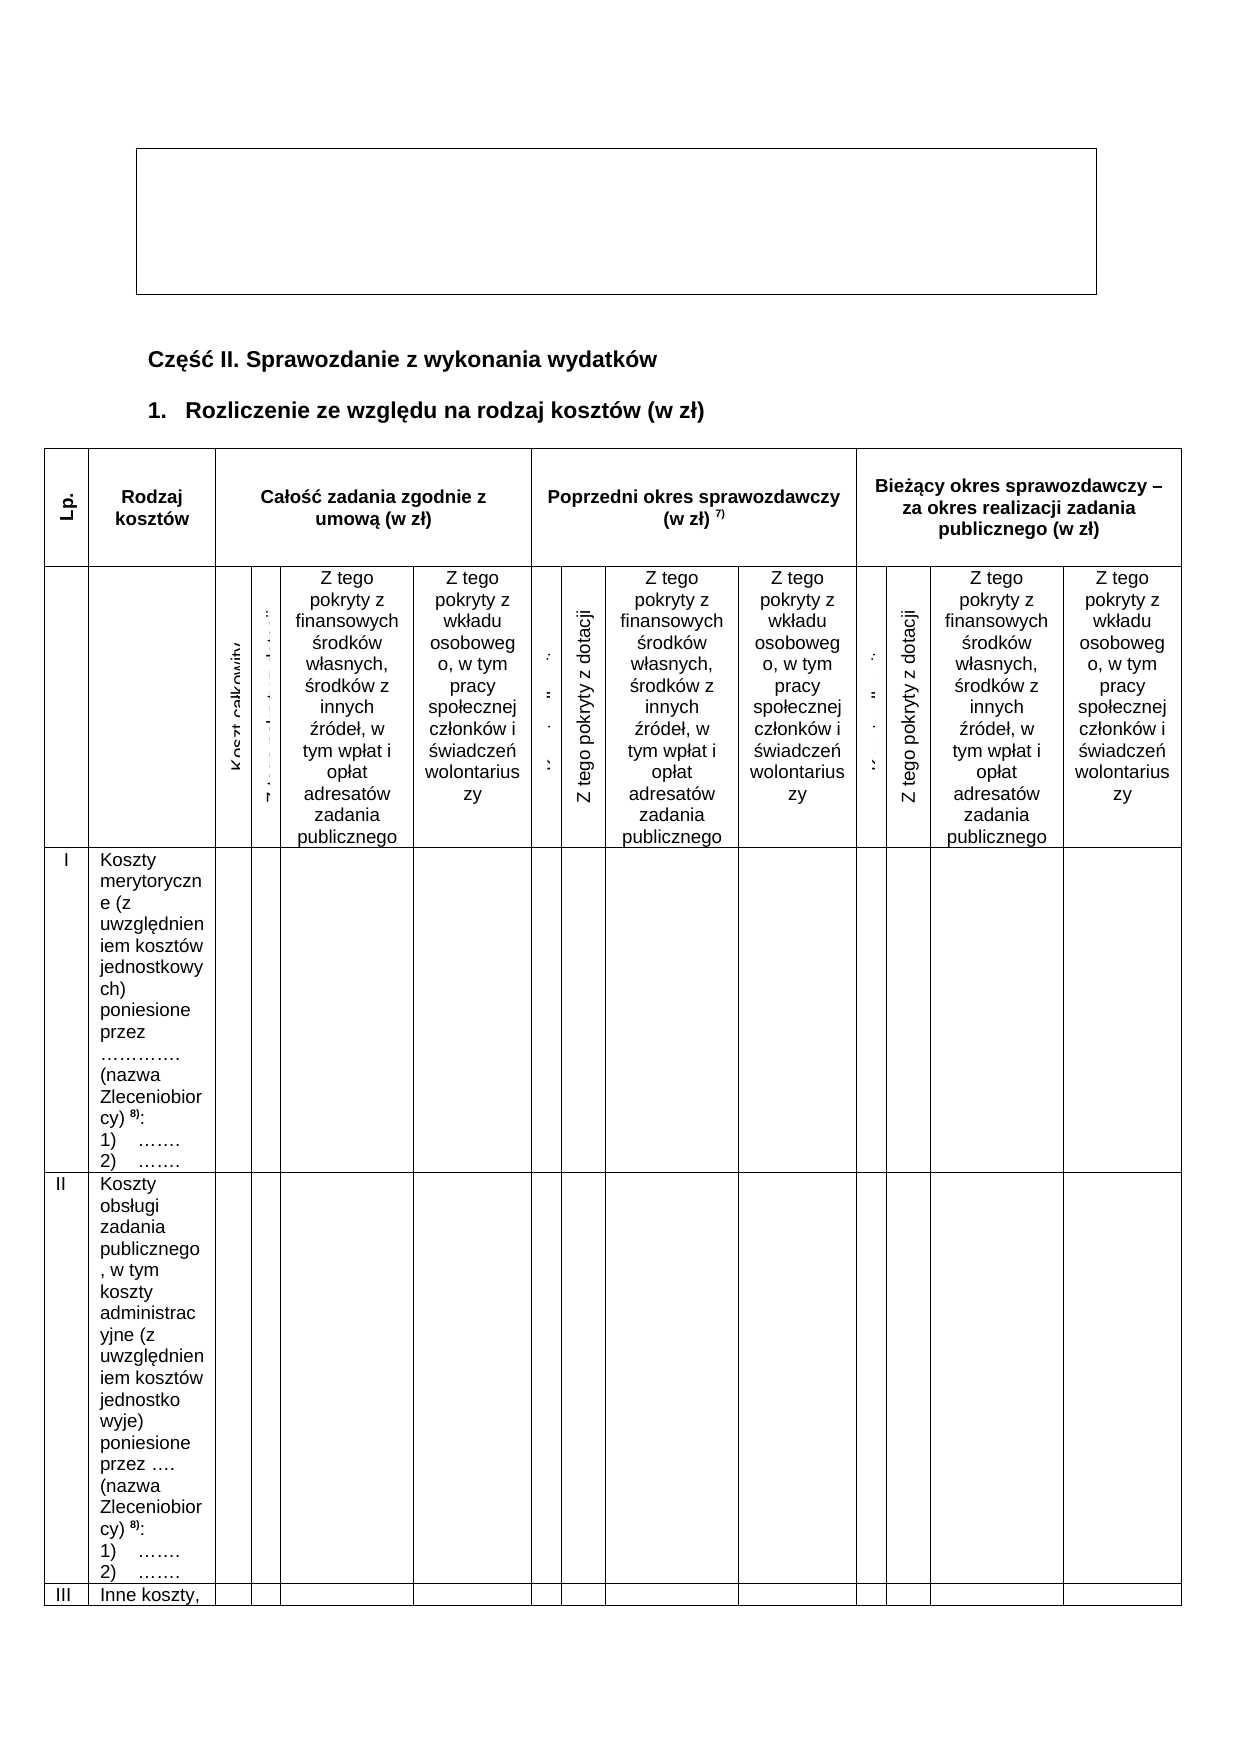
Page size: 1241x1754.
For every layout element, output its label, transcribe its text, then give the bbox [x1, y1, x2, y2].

table_cell Z tego pokryty z finansowych środków własnych, środków z innych źródeł, w tym wpłat i opłat adresatów zadania publicznego [606, 567, 738, 847]
table_cell [606, 848, 738, 1172]
table_cell [739, 848, 856, 1172]
table_cell [931, 1173, 1063, 1582]
table_cell [281, 1584, 413, 1605]
table_cell Koszt całkowity [216, 567, 251, 847]
table_cell [857, 1173, 886, 1582]
table_cell [281, 848, 413, 1172]
list Rozliczenie ze względu na rodzaj kosztów (w zł) [148, 397, 1093, 423]
table_cell [532, 848, 561, 1172]
table_cell Koszty merytoryczne (z uwzględnieniem kosztów jednostkowych) poniesione przez …………. (nazwa Zleceniobiorcy) 8): ……. ……. [89, 848, 215, 1172]
table_cell [216, 1173, 251, 1582]
table_cell [281, 1173, 413, 1582]
table_cell Koszt całkowity [532, 567, 561, 847]
table_cell [931, 848, 1063, 1172]
table_cell [606, 1173, 738, 1582]
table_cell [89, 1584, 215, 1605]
table_header [137, 149, 1096, 294]
table_cell [532, 1173, 561, 1582]
table_cell [739, 1173, 856, 1582]
table_cell [857, 1584, 886, 1605]
table_cell [216, 1584, 251, 1605]
table_cell [252, 1173, 280, 1582]
table_cell Z tego pokryty z finansowych środków własnych, środków z innych źródeł, w tym wpłat i opłat adresatów zadania publicznego [281, 567, 413, 847]
table_cell [562, 848, 605, 1172]
table_cell [931, 1584, 1063, 1605]
table_cell [562, 1584, 605, 1605]
table_header Poprzedni okres sprawozdawczy (w zł) 7) [532, 449, 856, 566]
table_cell [216, 848, 251, 1172]
table_header Rodzaj kosztów [89, 449, 215, 566]
table_cell [562, 1173, 605, 1582]
table_cell [45, 567, 88, 847]
table_cell II [45, 1173, 88, 1582]
table_header Bieżący okres sprawozdawczy – za okres realizacji zadania publicznego (w zł) [857, 449, 1181, 566]
table_cell Koszt całkowity [857, 567, 886, 847]
table_cell [739, 1584, 856, 1605]
table_cell III [45, 1584, 88, 1605]
table_cell [532, 1584, 561, 1605]
table_cell [1064, 1584, 1181, 1605]
table_cell [252, 1584, 280, 1605]
table_cell [414, 1173, 531, 1582]
table_cell Z tego pokryty z finansowych środków własnych, środków z innych źródeł, w tym wpłat i opłat adresatów zadania publicznego [931, 567, 1063, 847]
table_cell [887, 1584, 930, 1605]
table_cell [887, 1173, 930, 1582]
table_cell [887, 848, 930, 1172]
table_cell Z tego pokryty z dotacji [887, 567, 930, 847]
table_cell Z tego pokryty z wkładu osobowego, w tym pracy społecznej członków i świadczeń wolontariuszy [1064, 567, 1181, 847]
text Część II. Sprawozdanie z wykonania wydatków [148, 346, 1093, 372]
table_cell Z tego pokryty z dotacji [252, 567, 280, 847]
table_cell [414, 1584, 531, 1605]
table_cell Z tego pokryty z wkładu osobowego, w tym pracy społecznej członków i świadczeń wolontariuszy [414, 567, 531, 847]
table_cell [252, 848, 280, 1172]
table_cell [89, 567, 215, 847]
table_cell [414, 848, 531, 1172]
table_cell I [45, 848, 88, 1172]
table_cell Z tego pokryty z dotacji [562, 567, 605, 847]
table_header Całość zadania zgodnie z umową (w zł) [216, 449, 531, 566]
table_cell [1064, 848, 1181, 1172]
table_cell [1064, 1173, 1181, 1582]
table_cell Koszty obsługi zadania publicznego, w tym koszty administracyjne (z uwzględnieniem kosztów jednostko wyje) poniesione przez …. (nazwa Zleceniobiorcy) 8): ……. ……. [89, 1173, 215, 1582]
table_cell Z tego pokryty z wkładu osobowego, w tym pracy społecznej członków i świadczeń wolontariuszy [739, 567, 856, 847]
table_cell [857, 848, 886, 1172]
table_cell [606, 1584, 738, 1605]
table_header Lp. [45, 449, 88, 566]
